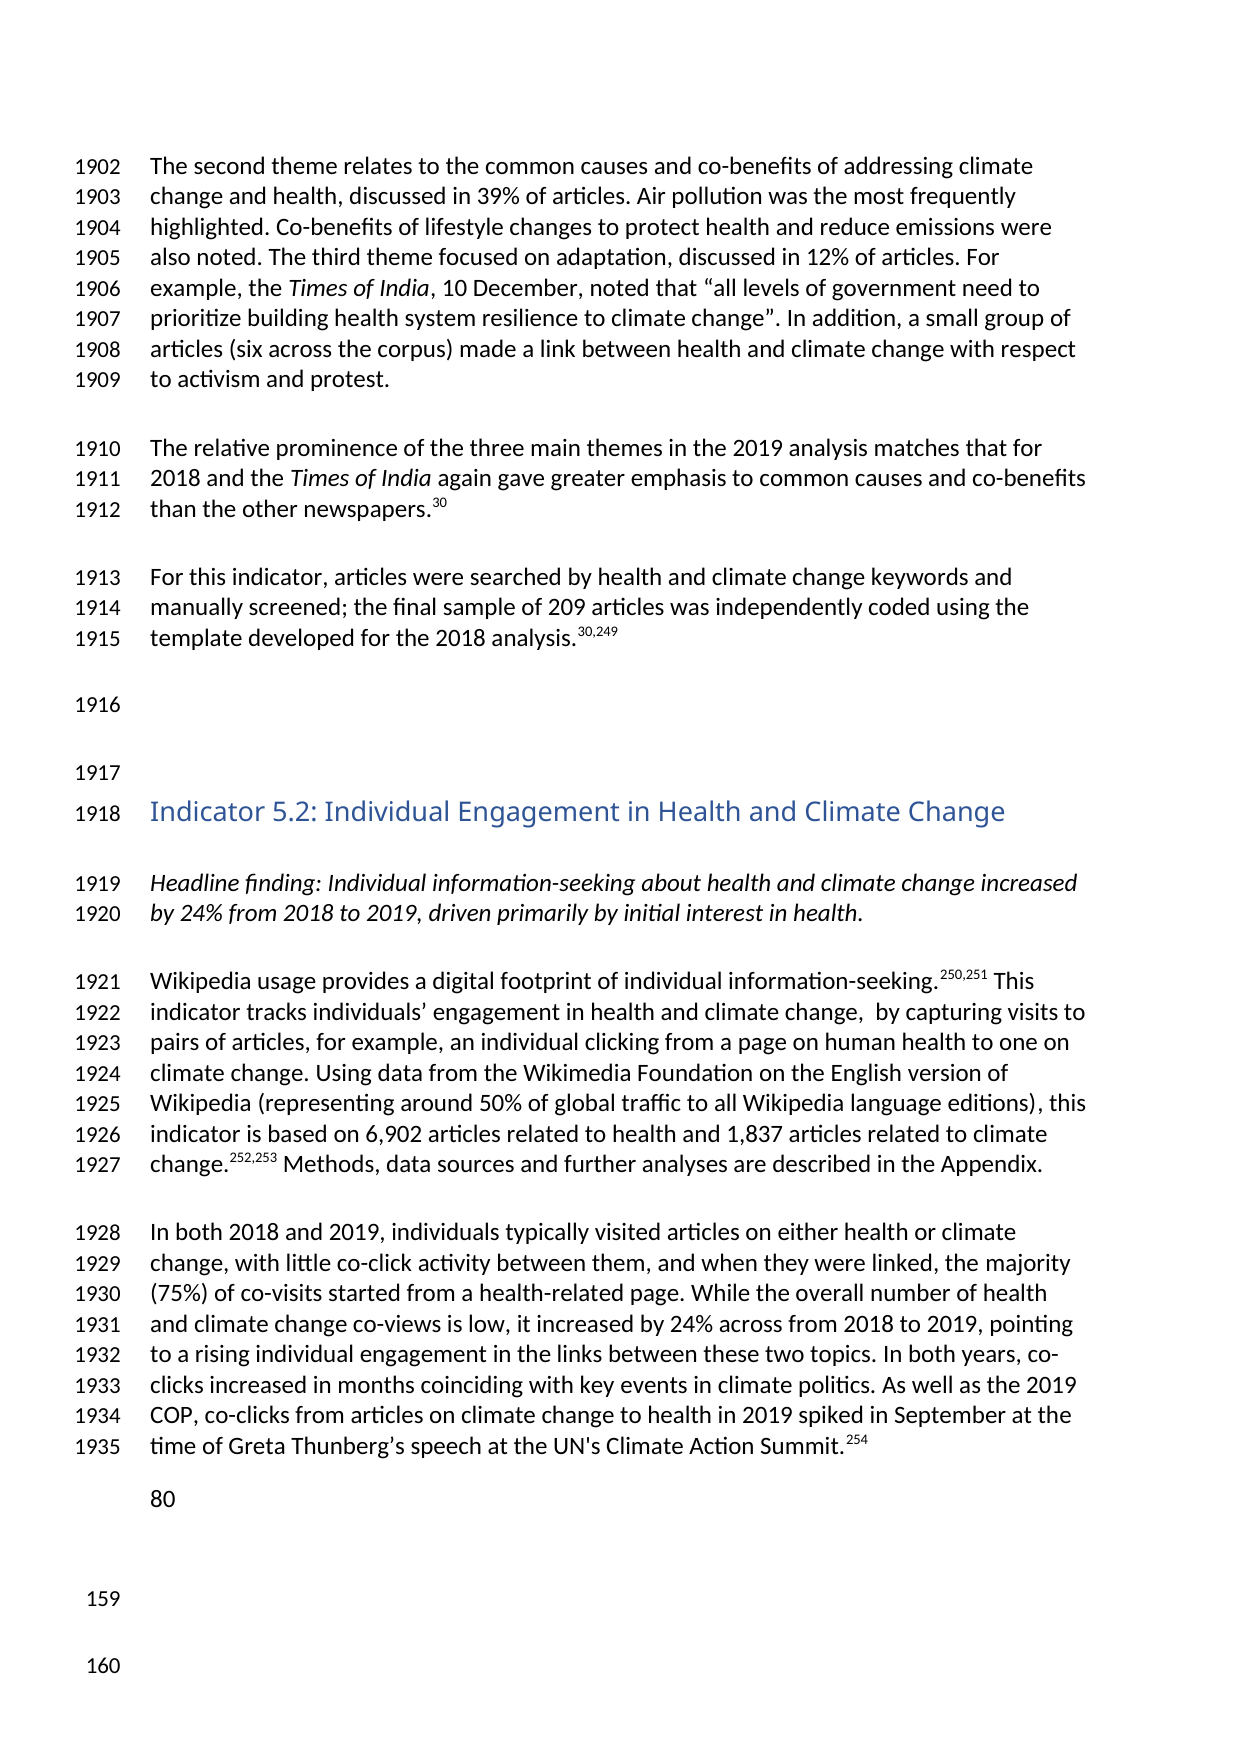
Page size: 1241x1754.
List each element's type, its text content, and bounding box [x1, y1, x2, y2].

text Wikipedia usage provides a digital footprint of individual information-seeking.250,251 This indicator tracks individuals’ engagement in health and climate change, by capturing visits to pairs of articles, for example, an individual clicking from a page on human health to one on climate change. Using data from the Wikimedia Foundation on the English version of Wikipedia (representing around 50% of global traffic to all Wikipedia language editions), this indicator is based on 6,902 articles related to health and 1,837 articles related to climate change.252,253 Methods, data sources and further analyses are described in the Appendix. [150, 965, 1090, 1179]
text In both 2018 and 2019, individuals typically visited articles on either health or climate change, with little co-click activity between them, and when they were linked, the majority (75%) of co-visits started from a health-related page. While the overall number of health and climate change co-views is low, it increased by 24% across from 2018 to 2019, pointing to a rising individual engagement in the links between these two topics. In both years, co-clicks increased in months coinciding with key events in climate politics. As well as the 2019 COP, co-clicks from articles on climate change to health in 2019 spiked in September at the time of Greta Thunberg’s speech at the UN's Climate Action Summit.254 [150, 1217, 1090, 1461]
text Headline finding: Individual information-seeking about health and climate change increased by 24% from 2018 to 2019, driven primarily by initial interest in health. [150, 867, 1090, 928]
text The relative prominence of the three main themes in the 2019 analysis matches that for 2018 and the Times of India again gave greater emphasis to common causes and co-benefits than the other newspapers.30 [150, 432, 1090, 523]
subtitle Indicator 5.2: Individual Engagement in Health and Climate Change [150, 792, 1090, 829]
text For this indicator, articles were searched by health and climate change keywords and manually screened; the final sample of 209 articles was independently coded using the template developed for the 2018 analysis.30,249 [150, 561, 1090, 652]
text The second theme relates to the common causes and co-benefits of addressing climate change and health, discussed in 39% of articles. Air pollution was the most frequently highlighted. Co-benefits of lifestyle changes to protect health and reduce emissions were also noted. The third theme focused on adaptation, discussed in 12% of articles. For example, the Times of India, 10 December, noted that “all levels of government need to prioritize building health system resilience to climate change”. In addition, a small group of articles (six across the corpus) made a link between health and climate change with respect to activism and protest. [150, 150, 1090, 394]
